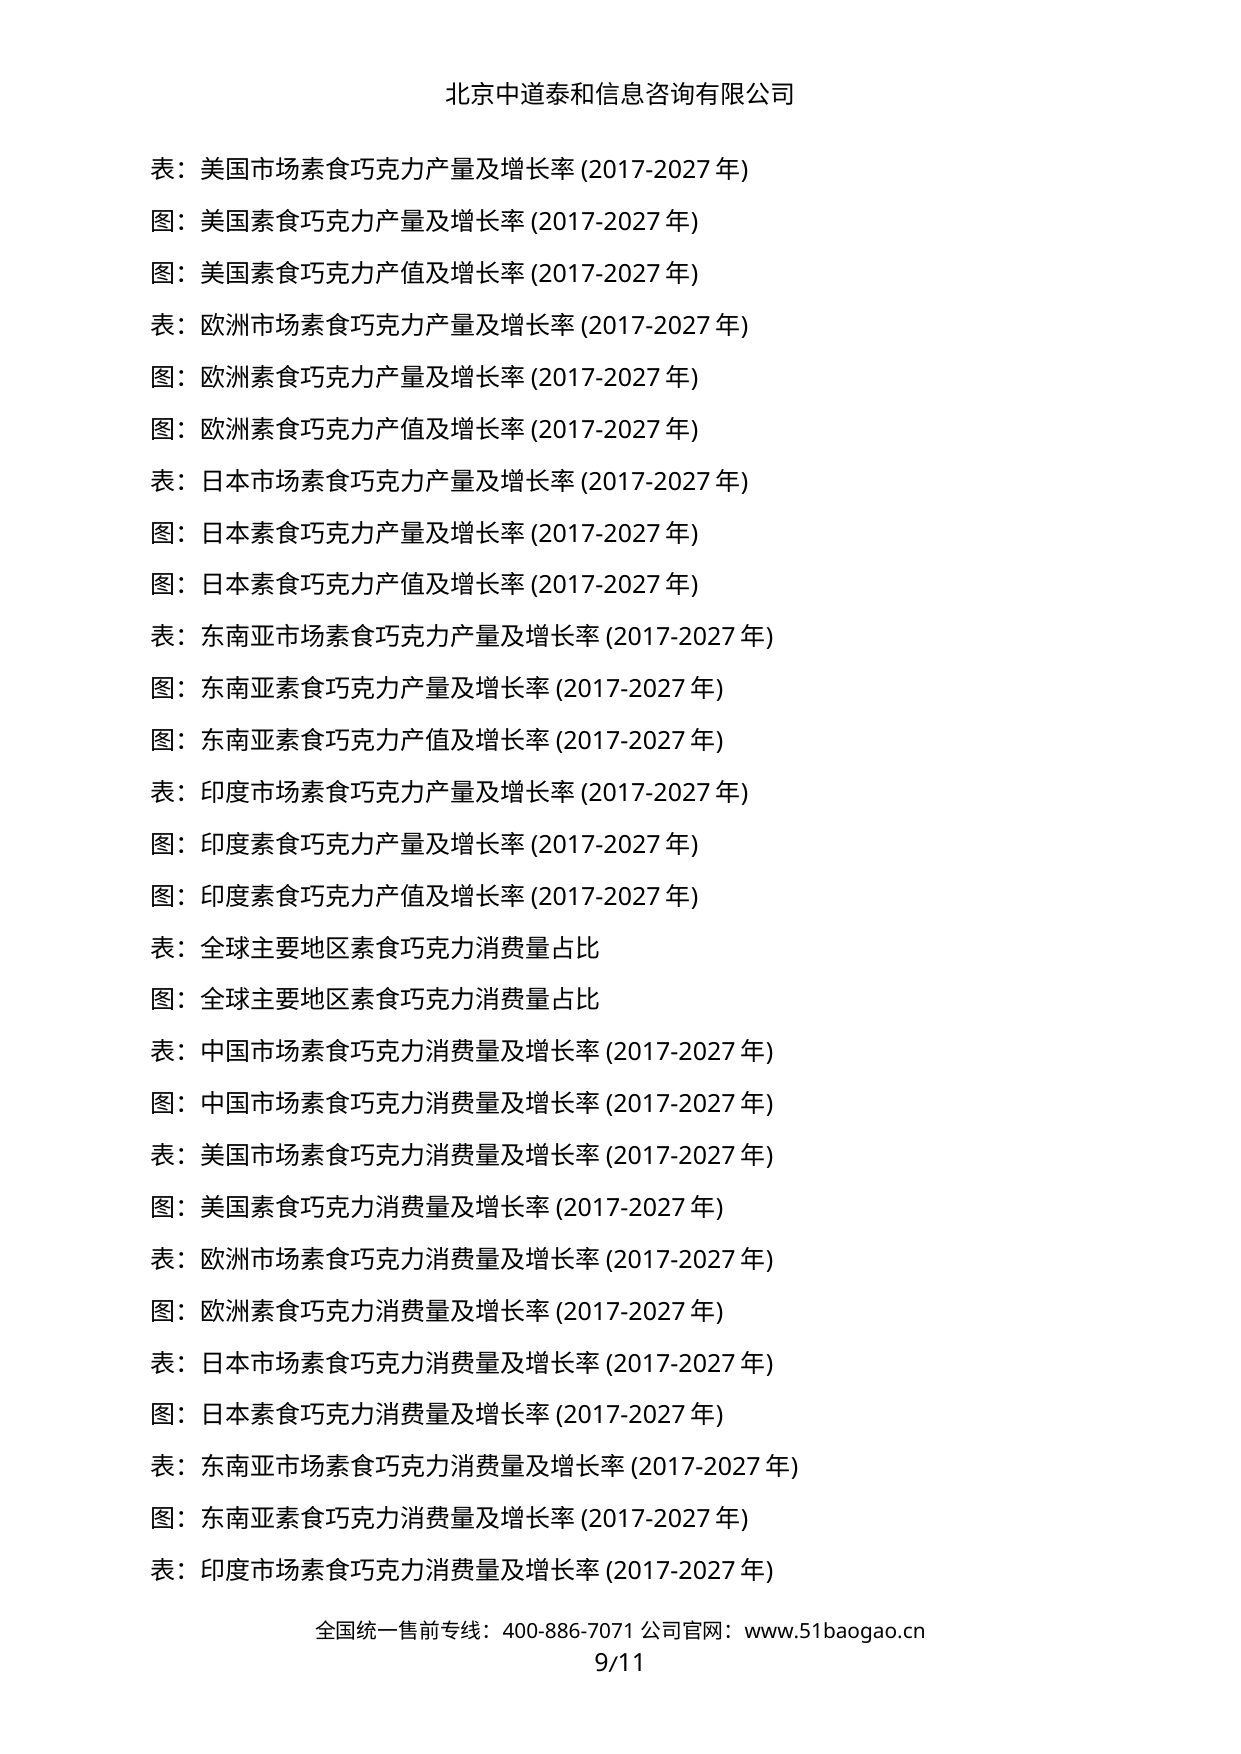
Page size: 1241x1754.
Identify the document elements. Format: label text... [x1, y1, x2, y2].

text 图：美国素食巧克力产值及增长率 (2017-2027年) [150, 254, 1090, 290]
text 图：东南亚素食巧克力消费量及增长率 (2017-2027年) [150, 1499, 1090, 1535]
text 图：东南亚素食巧克力产值及增长率 (2017-2027年) [150, 721, 1090, 757]
text 图：美国素食巧克力产量及增长率 (2017-2027年) [150, 202, 1090, 238]
text 表：日本市场素食巧克力消费量及增长率 (2017-2027年) [150, 1343, 1090, 1379]
text 表：全球主要地区素食巧克力消费量占比 [150, 928, 1090, 964]
text 表：东南亚市场素食巧克力消费量及增长率 (2017-2027年) [150, 1447, 1090, 1483]
text 图：日本素食巧克力产值及增长率 (2017-2027年) [150, 565, 1090, 601]
text 表：日本市场素食巧克力产量及增长率 (2017-2027年) [150, 461, 1090, 497]
text 图：中国市场素食巧克力消费量及增长率 (2017-2027年) [150, 1084, 1090, 1120]
text 表：美国市场素食巧克力产量及增长率 (2017-2027年) [150, 150, 1090, 186]
text 图：欧洲素食巧克力产值及增长率 (2017-2027年) [150, 409, 1090, 446]
text 图：欧洲素食巧克力产量及增长率 (2017-2027年) [150, 357, 1090, 394]
text 表：中国市场素食巧克力消费量及增长率 (2017-2027年) [150, 1032, 1090, 1068]
text 表：印度市场素食巧克力产量及增长率 (2017-2027年) [150, 772, 1090, 809]
text 图：全球主要地区素食巧克力消费量占比 [150, 980, 1090, 1016]
text 图：欧洲素食巧克力消费量及增长率 (2017-2027年) [150, 1291, 1090, 1327]
text 表：东南亚市场素食巧克力产量及增长率 (2017-2027年) [150, 617, 1090, 653]
text 图：日本素食巧克力消费量及增长率 (2017-2027年) [150, 1395, 1090, 1431]
text 表：印度市场素食巧克力消费量及增长率 (2017-2027年) [150, 1551, 1090, 1587]
text 表：欧洲市场素食巧克力消费量及增长率 (2017-2027年) [150, 1239, 1090, 1276]
text 表：美国市场素食巧克力消费量及增长率 (2017-2027年) [150, 1136, 1090, 1172]
text 图：印度素食巧克力产量及增长率 (2017-2027年) [150, 824, 1090, 861]
text 图：印度素食巧克力产值及增长率 (2017-2027年) [150, 876, 1090, 912]
text 图：东南亚素食巧克力产量及增长率 (2017-2027年) [150, 669, 1090, 705]
text 图：日本素食巧克力产量及增长率 (2017-2027年) [150, 513, 1090, 549]
text 图：美国素食巧克力消费量及增长率 (2017-2027年) [150, 1187, 1090, 1224]
text 表：欧洲市场素食巧克力产量及增长率 (2017-2027年) [150, 306, 1090, 342]
